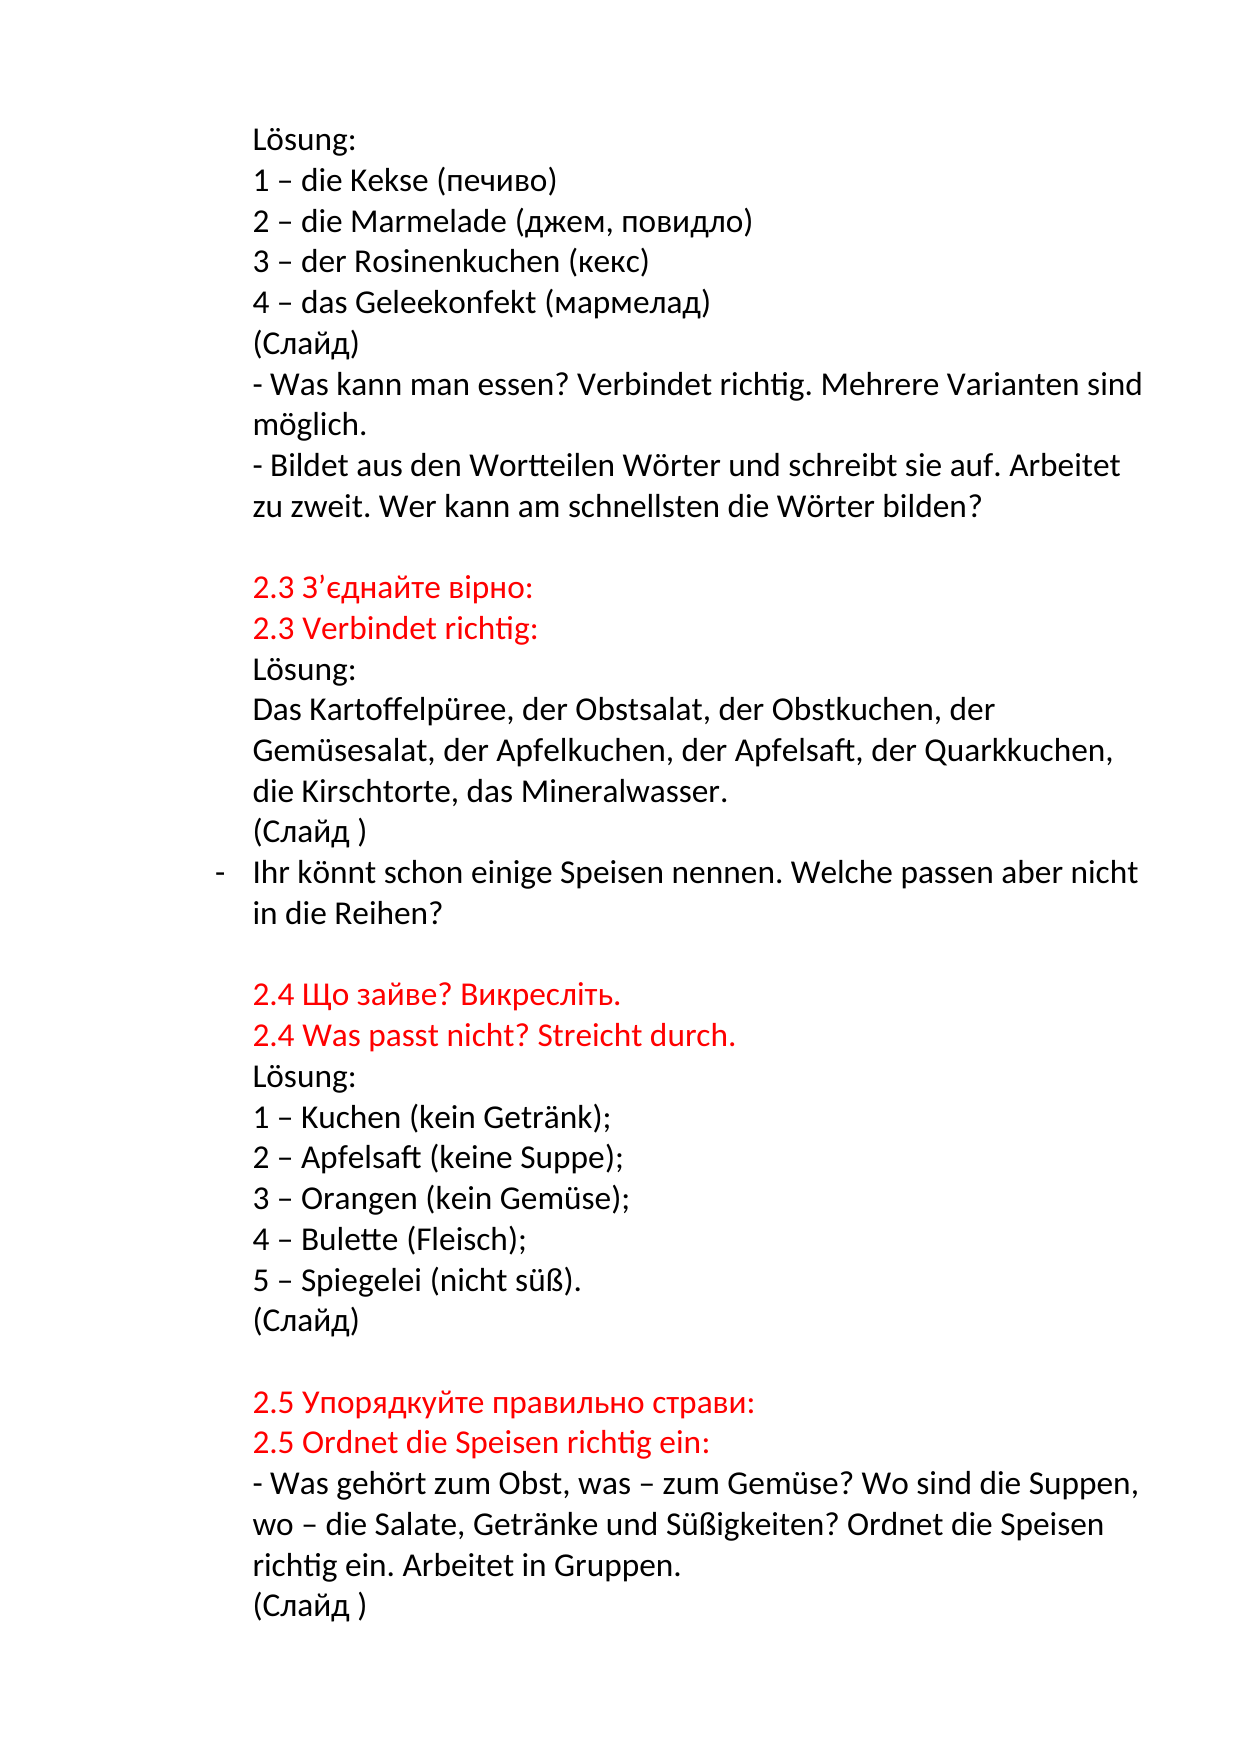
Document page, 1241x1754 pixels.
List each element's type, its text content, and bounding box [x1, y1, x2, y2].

list 1 – die Kekse (печиво) [252, 159, 1152, 199]
list - Was gehört zum Obst, was – zum Gemüse? Wo sind die Suppen, wo – die Salate, Getränke und Süßigkeiten? Ordnet die Speisen richtig ein. Arbeitet in Gruppen. [252, 1462, 1152, 1584]
list (Слайд ) [252, 811, 1152, 851]
list 4 – Bulette (Fleisch); [252, 1218, 1152, 1258]
list 3 – der Rosinenkuchen (кекс) [252, 240, 1152, 281]
list (Слайд) [252, 1299, 1152, 1340]
list 3 – Orangen (kein Gemüse); [252, 1177, 1152, 1218]
list 2.3 Verbindet richtig: [252, 607, 1152, 648]
list - Bildet aus den Wortteilen Wörter und schreibt sie auf. Arbeitet zu zweit. Wer kann am schnellsten die Wörter bilden? [252, 444, 1152, 525]
list Lösung: [252, 1055, 1152, 1096]
list 5 – Spiegelei (nicht süß). [252, 1258, 1152, 1299]
list - Was kann man essen? Verbindet richtig. Mehrere Varianten sind möglich. [252, 362, 1152, 444]
list Lösung: [252, 118, 1152, 159]
list 2.5 Ordnet die Speisen richtig ein: [252, 1421, 1152, 1462]
list 2 – Apfelsaft (keine Suppe); [252, 1136, 1152, 1177]
list 2.5 Упорядкуйте правильно страви: [252, 1381, 1152, 1421]
list (Слайд ) [252, 1584, 1152, 1625]
list 1 – Kuchen (kein Getränk); [252, 1096, 1152, 1136]
list 2 – die Marmelade (джем, повидло) [252, 199, 1152, 240]
list 4 – das Geleekonfekt (мармелад) [252, 281, 1152, 322]
list Lösung: [252, 648, 1152, 688]
list (Слайд) [252, 322, 1152, 362]
list 2.3 З’єднайте вірно: [252, 566, 1152, 607]
list Das Kartoffelpüree, der Obstsalat, der Obstkuchen, der Gemüsesalat, der Apfelkuchen, der Apfelsaft, der Quarkkuchen, die Kirschtorte, das Mineralwasser. [252, 688, 1152, 811]
list 2.4 Що зайве? Викресліть. [252, 973, 1152, 1014]
list Ihr könnt schon einige Speisen nennen. Welche passen aber nicht in die Reihen? [215, 851, 1152, 933]
list 2.4 Was passt nicht? Streicht durch. [252, 1014, 1152, 1055]
